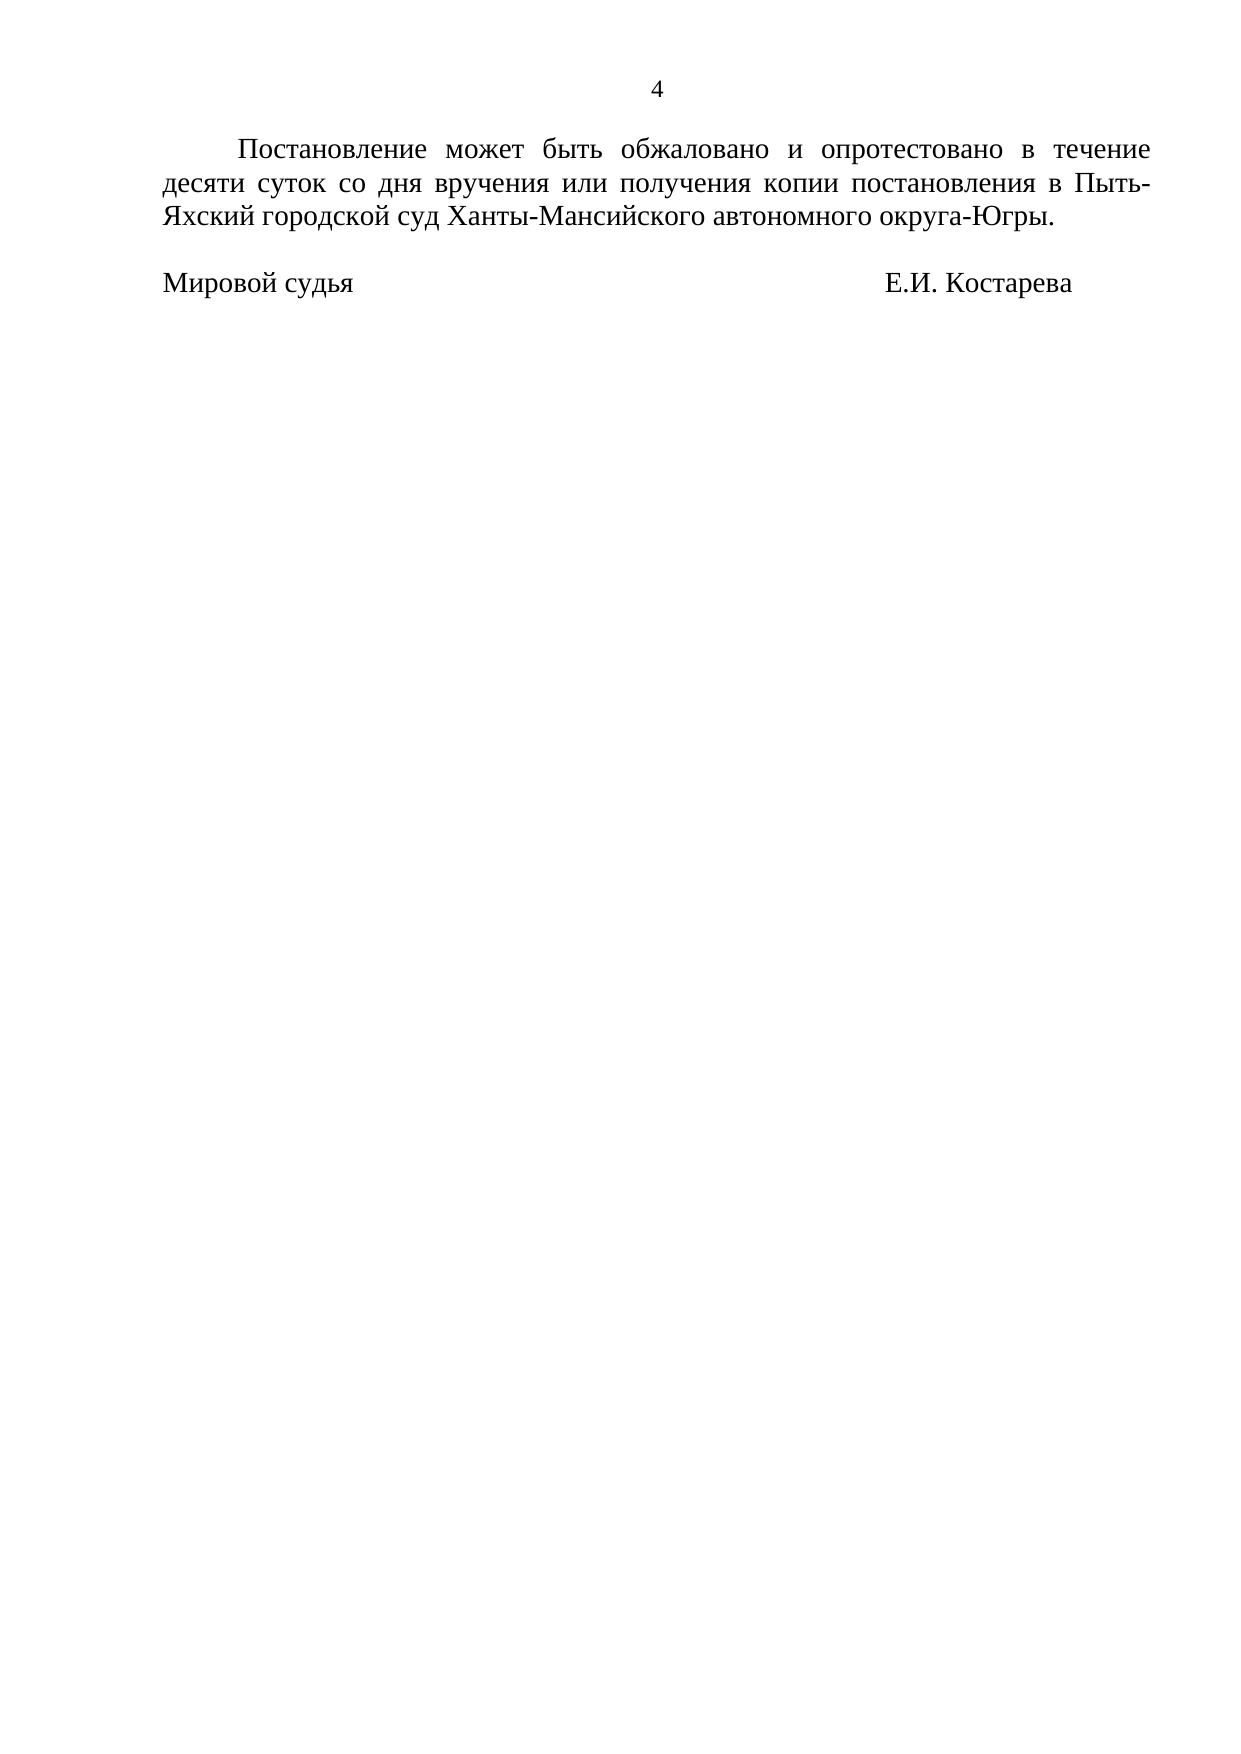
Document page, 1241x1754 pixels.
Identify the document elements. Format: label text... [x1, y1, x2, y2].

text Мировой судья Е.И. Костарева [162, 266, 1152, 299]
text Постановление может быть обжаловано и опротестовано в течение десяти суток со дня вручения или получения копии постановления в Пыть-Яхский городской суд Ханты-Мансийского автономного округа-Югры. [162, 131, 1152, 232]
